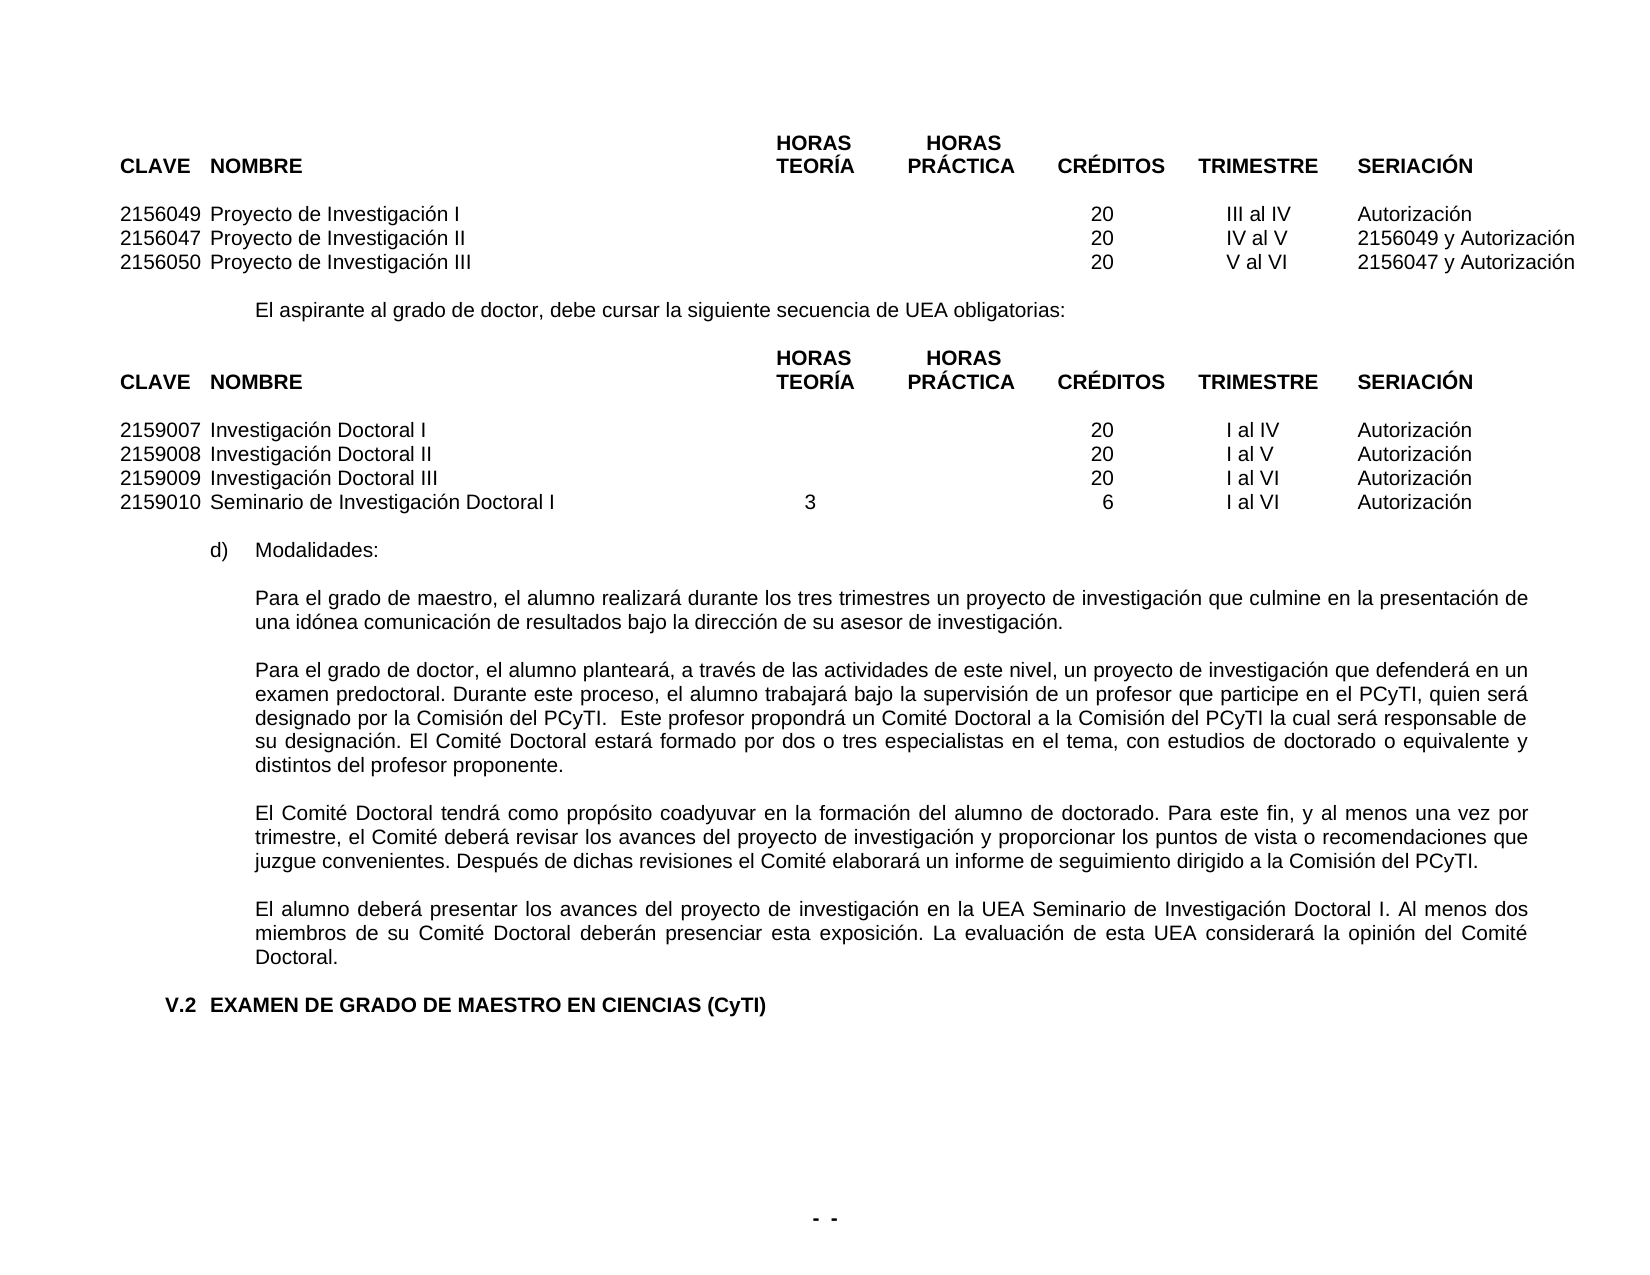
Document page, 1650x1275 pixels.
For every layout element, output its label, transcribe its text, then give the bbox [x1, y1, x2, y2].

text V.2 EXAMEN DE GRADO DE MAESTRO EN CIENCIAS (CyTI) [165, 993, 1530, 1017]
list Modalidades: [210, 538, 1530, 562]
text CLAVE NOMBRE TEORÍA PRÁCTICA CRÉDITOS TRIMESTRE SERIACIÓN [120, 370, 1650, 394]
text 2156049 Proyecto de Investigación I 20 III al IV Autorización 2156047 Proyecto de Investigación II 20 IV al V 2156049 y Autorización 2156050 Proyecto de Investigación III 20 V al VI 2156047 y Autorización [120, 202, 1650, 274]
text El aspirante al grado de doctor, debe cursar la siguiente secuencia de UEA obligatorias: [255, 298, 1530, 322]
text El Comité Doctoral tendrá como propósito coadyuvar en la formación del alumno de doctorado. Para este fin, y al menos una vez por trimestre, el Comité deberá revisar los avances del proyecto de investigación y proporcionar los puntos de vista o recomendaciones que juzgue convenientes. Después de dichas revisiones el Comité elaborará un informe de seguimiento dirigido a la Comisión del PCyTI. [255, 801, 1530, 873]
text 2159010 Seminario de Investigación Doctoral I 3 6 I al VI Autorización [120, 490, 1650, 514]
text CLAVE NOMBRE TEORÍA PRÁCTICA CRÉDITOS TRIMESTRE SERIACIÓN [120, 154, 1650, 178]
text Para el grado de doctor, el alumno planteará, a través de las actividades de este nivel, un proyecto de investigación que defenderá en un examen predoctoral. Durante este proceso, el alumno trabajará bajo la supervisión de un profesor que participe en el PCyTI, quien será designado por la Comisión del PCyTI. Este profesor propondrá un Comité Doctoral a la Comisión del PCyTI la cual será responsable de su designación. El Comité Doctoral estará formado por dos o tres especialistas en el tema, con estudios de doctorado o equivalente y distintos del profesor proponente. [255, 657, 1530, 777]
text 2159007 Investigación Doctoral I 20 I al IV Autorización 2159008 Investigación Doctoral II 20 I al V Autorización 2159009 Investigación Doctoral III 20 I al VI Autorización [120, 418, 1650, 490]
text HORAS HORAS [120, 346, 1650, 370]
text El alumno deberá presentar los avances del proyecto de investigación en la UEA Seminario de Investigación Doctoral I. Al menos dos miembros de su Comité Doctoral deberán presenciar esta exposición. La evaluación de esta UEA considerará la opinión del Comité Doctoral. [255, 897, 1530, 969]
text Para el grado de maestro, el alumno realizará durante los tres trimestres un proyecto de investigación que culmine en la presentación de una idónea comunicación de resultados bajo la dirección de su asesor de investigación. [255, 586, 1530, 633]
text HORAS HORAS [120, 130, 1650, 154]
